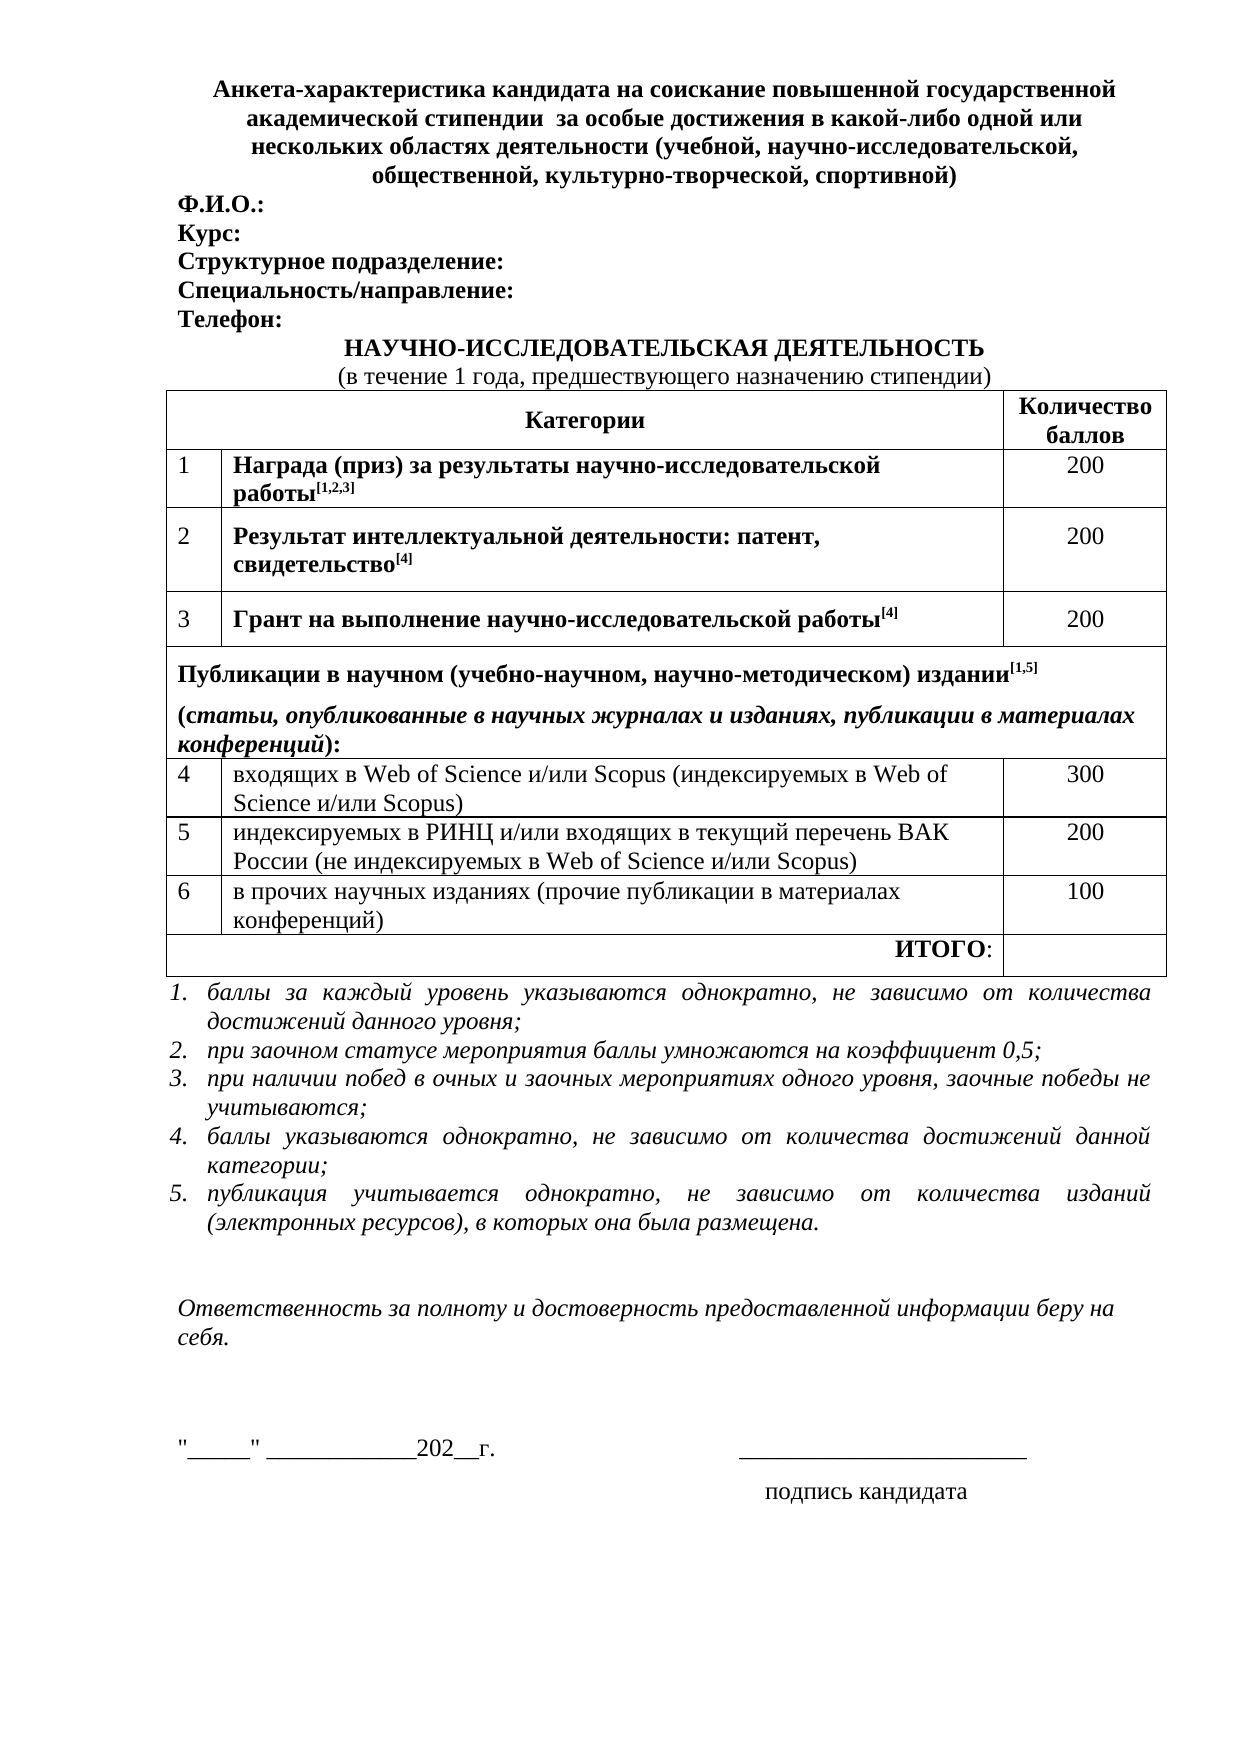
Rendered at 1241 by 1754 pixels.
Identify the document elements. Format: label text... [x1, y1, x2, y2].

table_cell 100 [1004, 876, 1166, 933]
table_cell [1004, 935, 1166, 976]
table_cell Грант на выполнение научно-исследовательской работы[4] [222, 592, 1003, 646]
table_cell входящих в Web of Science и/или Scopus (индексируемых в Web of Science и/или Scopus) [222, 759, 1003, 816]
text Специальность/направление: [177, 275, 1152, 304]
list баллы указываются однократно, не зависимо от количества достижений данной категории; [169, 1121, 1152, 1178]
table_cell 1 [167, 450, 221, 507]
text НАУЧНО-ИССЛЕДОВАТЕЛЬСКАЯ ДЕЯТЕЛЬНОСТЬ [177, 333, 1152, 361]
list при наличии побед в очных и заочных мероприятиях одного уровня, заочные победы не учитываются; [169, 1063, 1152, 1121]
table_cell Награда (приз) за результаты научно-исследовательской работы[1,2,3] [222, 450, 1003, 507]
list публикация учитывается однократно, не зависимо от количества изданий (электронных ресурсов), в которых она была размещена. [169, 1178, 1152, 1236]
table_cell Публикации в научном (учебно-научном, научно-методическом) издании[1,5] (статьи, опубликованные в научных журналах и изданиях, публикации в материалах конференций): [167, 647, 1166, 758]
text Телефон: [177, 304, 1152, 333]
table_cell 300 [1004, 759, 1166, 816]
text Ф.И.О.: [177, 189, 1152, 218]
table_cell 200 [1004, 592, 1166, 646]
table_cell в прочих научных изданиях (прочие публикации в материалах конференций) [222, 876, 1003, 933]
table_cell 2 [167, 508, 221, 591]
table_cell 6 [167, 876, 221, 933]
list подпись кандидата [252, 1476, 1152, 1504]
text Анкета-характеристика кандидата на соискание повышенной государственной академической стипендии за особые достижения в какой-либо одной или нескольких областях деятельности (учебной, научно-исследовательской, общественной, культурно-творческой, спортивной) [177, 74, 1152, 189]
table_cell 3 [167, 592, 221, 646]
table_cell 200 [1004, 508, 1166, 591]
table_cell 200 [1004, 818, 1166, 875]
table_cell ИТОГО: [167, 935, 1003, 976]
list баллы за каждый уровень указываются однократно, не зависимо от количества достижений данного уровня; [169, 977, 1152, 1035]
table_header Количество баллов [1004, 391, 1166, 449]
table_header Категории [167, 391, 1003, 449]
table_cell индексируемых в РИНЦ и/или входящих в текущий перечень ВАК России (не индексируемых в Web of Science и/или Scopus) [222, 818, 1003, 875]
text Ответственность за полноту и достоверность предоставленной информации беру на себя. [177, 1293, 1152, 1351]
table_cell 5 [167, 818, 221, 875]
text (в течение 1 года, предшествующего назначению стипендии) [177, 361, 1152, 390]
text "_____" ____________202__г. _______________________ [177, 1433, 1152, 1461]
table_cell Результат интеллектуальной деятельности: патент, свидетельство[4] [222, 508, 1003, 591]
table_cell 4 [167, 759, 221, 816]
table_cell 200 [1004, 450, 1166, 507]
list при заочном статусе мероприятия баллы умножаются на коэффициент 0,5; [169, 1035, 1152, 1063]
text Курс: [177, 218, 1152, 246]
text Структурное подразделение: [177, 246, 1152, 275]
